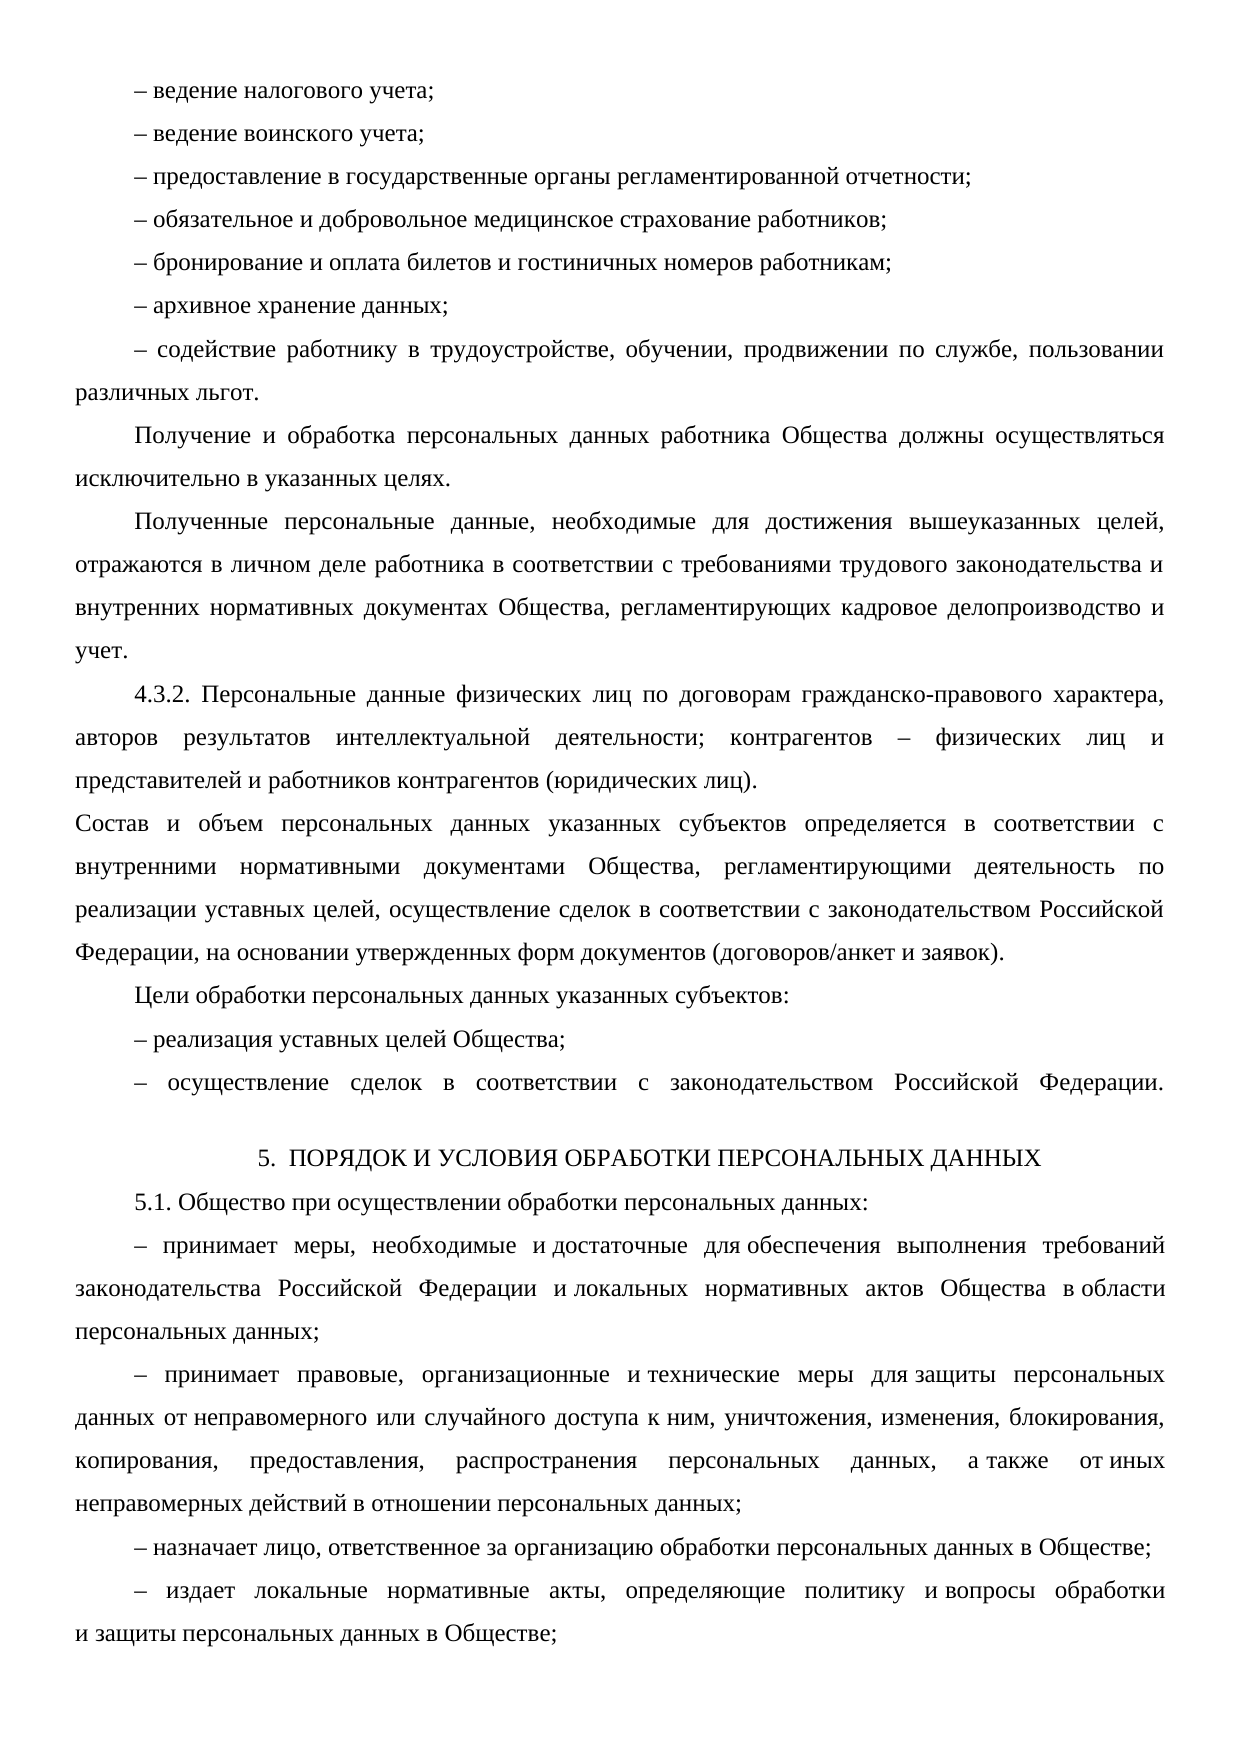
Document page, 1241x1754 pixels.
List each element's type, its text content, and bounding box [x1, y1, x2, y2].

text – ведение воинского учета; [75, 118, 1165, 147]
text Получение и обработка персональных данных работника Общества должны осуществляться исключительно в указанных целях. [75, 420, 1165, 492]
text – обязательное и добровольное медицинское страхование работников; [75, 204, 1165, 233]
text 5.1. Общество при осуществлении обработки персональных данных: [75, 1187, 1165, 1215]
text – предоставление в государственные органы регламентированной отчетности; [75, 161, 1165, 190]
text – архивное хранение данных; [75, 291, 1165, 319]
text – бронирование и оплата билетов и гостиничных номеров работникам; [75, 247, 1165, 276]
text 5. ПОРЯДОК И УСЛОВИЯ ОБРАБОТКИ ПЕРСОНАЛЬНЫХ ДАННЫХ [75, 1143, 1165, 1172]
text – издает локальные нормативные акты, определяющие политику и вопросы обработки и защиты персональных данных в Обществе; [75, 1575, 1165, 1647]
text – назначает лицо, ответственное за организацию обработки персональных данных в Обществе; [75, 1532, 1165, 1560]
text Полученные персональные данные, необходимые для достижения вышеуказанных целей, отражаются в личном деле работника в соответствии с требованиями трудового законодательства и внутренних нормативных документах Общества, регламентирующих кадровое делопроизводство и учет. [75, 506, 1165, 664]
text Состав и объем персональных данных указанных субъектов определяется в соответствии с внутренними нормативными документами Общества, регламентирующими деятельность по реализации уставных целей, осуществление сделок в соответствии с законодательством Российской Федерации, на основании утвержденных форм документов (договоров/анкет и заявок). [75, 808, 1165, 966]
text – осуществление сделок в соответствии с законодательством Российской Федерации. [75, 1067, 1165, 1132]
text – принимает меры, необходимые и достаточные для обеспечения выполнения требований законодательства Российской Федерации и локальных нормативных актов Общества в области персональных данных; [75, 1230, 1165, 1345]
text Цели обработки персональных данных указанных субъектов: [75, 981, 1165, 1009]
text – содействие работнику в трудоустройстве, обучении, продвижении по службе, пользовании различных льгот. [75, 334, 1165, 406]
text – ведение налогового учета; [75, 75, 1165, 104]
text – принимает правовые, организационные и технические меры для защиты персональных данных от неправомерного или случайного доступа к ним, уничтожения, изменения, блокирования, копирования, предоставления, распространения персональных данных, а также от иных неправомерных действий в отношении персональных данных; [75, 1359, 1165, 1517]
text 4.3.2. Персональные данные физических лиц по договорам гражданско-правового характера, авторов результатов интеллектуальной деятельности; контрагентов – физических лиц и представителей и работников контрагентов (юридических лиц). [75, 679, 1165, 794]
text – реализация уставных целей Общества; [75, 1024, 1165, 1052]
